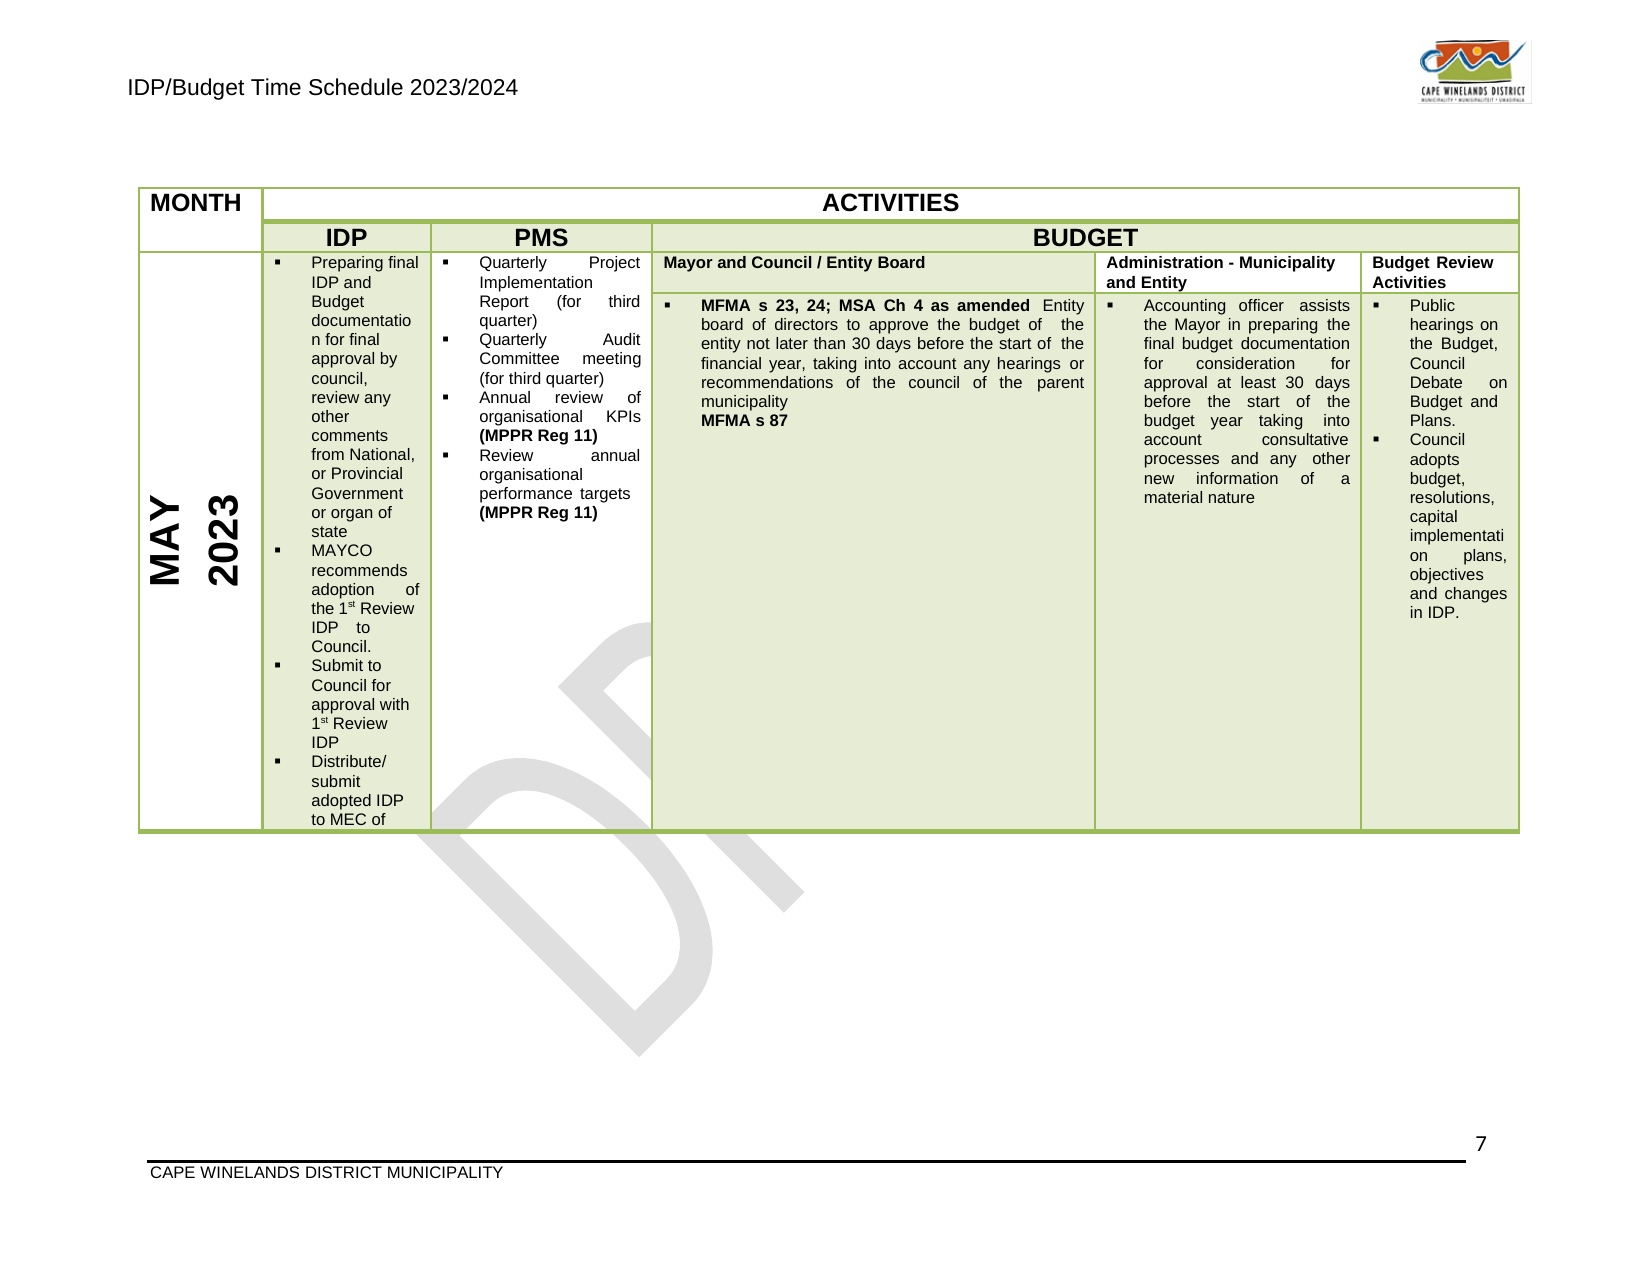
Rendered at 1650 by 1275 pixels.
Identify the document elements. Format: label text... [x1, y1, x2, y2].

table_cell Accounting officer assists the Mayor in preparing the final budget documentation for consideration for approval at least 30 days before the start of the budget year taking into account consultative processes and any other new information of a material nature [1096, 294, 1360, 829]
picture [1418, 40, 1534, 106]
table_cell Preparing final IDP and Budget documentation for final approval by council, review any other comments from National, or Provincial Government or organ of state MAYCO recommends adoption of the 1st Review IDP to Council. Submit to Council for approval with 1st Review IDP Distribute/submit adopted IDP to MEC of Local Government Advertise the approves IDP, and budget to public. [264, 253, 430, 829]
table_cell Budget Review Activities [1362, 253, 1518, 292]
table_cell IDP [264, 224, 430, 251]
table_header ACTIVITIES [264, 189, 1518, 219]
table_cell PMS [432, 224, 651, 251]
table_cell BUDGET [653, 224, 1518, 251]
table_cell Quarterly Project Implementation Report (for third quarter) Quarterly Audit Committee meeting (for third quarter) Annual review of organisational KPIs (MPPR Reg 11) Review annual organisational performance targets (MPPR Reg 11) [432, 253, 651, 829]
table_cell Administration - Municipality and Entity [1096, 253, 1360, 292]
table_cell MAY 2023 [140, 253, 261, 829]
table_header MONTH [140, 189, 261, 251]
table_cell Mayor and Council / Entity Board [653, 253, 1094, 292]
table_cell Public hearings on the Budget, Council Debate on Budget and Plans. Council adopts budget, resolutions, capital implementation plans, objectives and changes in IDP. [1362, 294, 1518, 829]
table_cell MFMA s 23, 24; MSA Ch 4 as amended Entity board of directors to approve the budget of the entity not later than 30 days before the start of the financial year, taking into account any hearings or recommendations of the council of the parent municipality MFMA s 87 [653, 294, 1094, 829]
